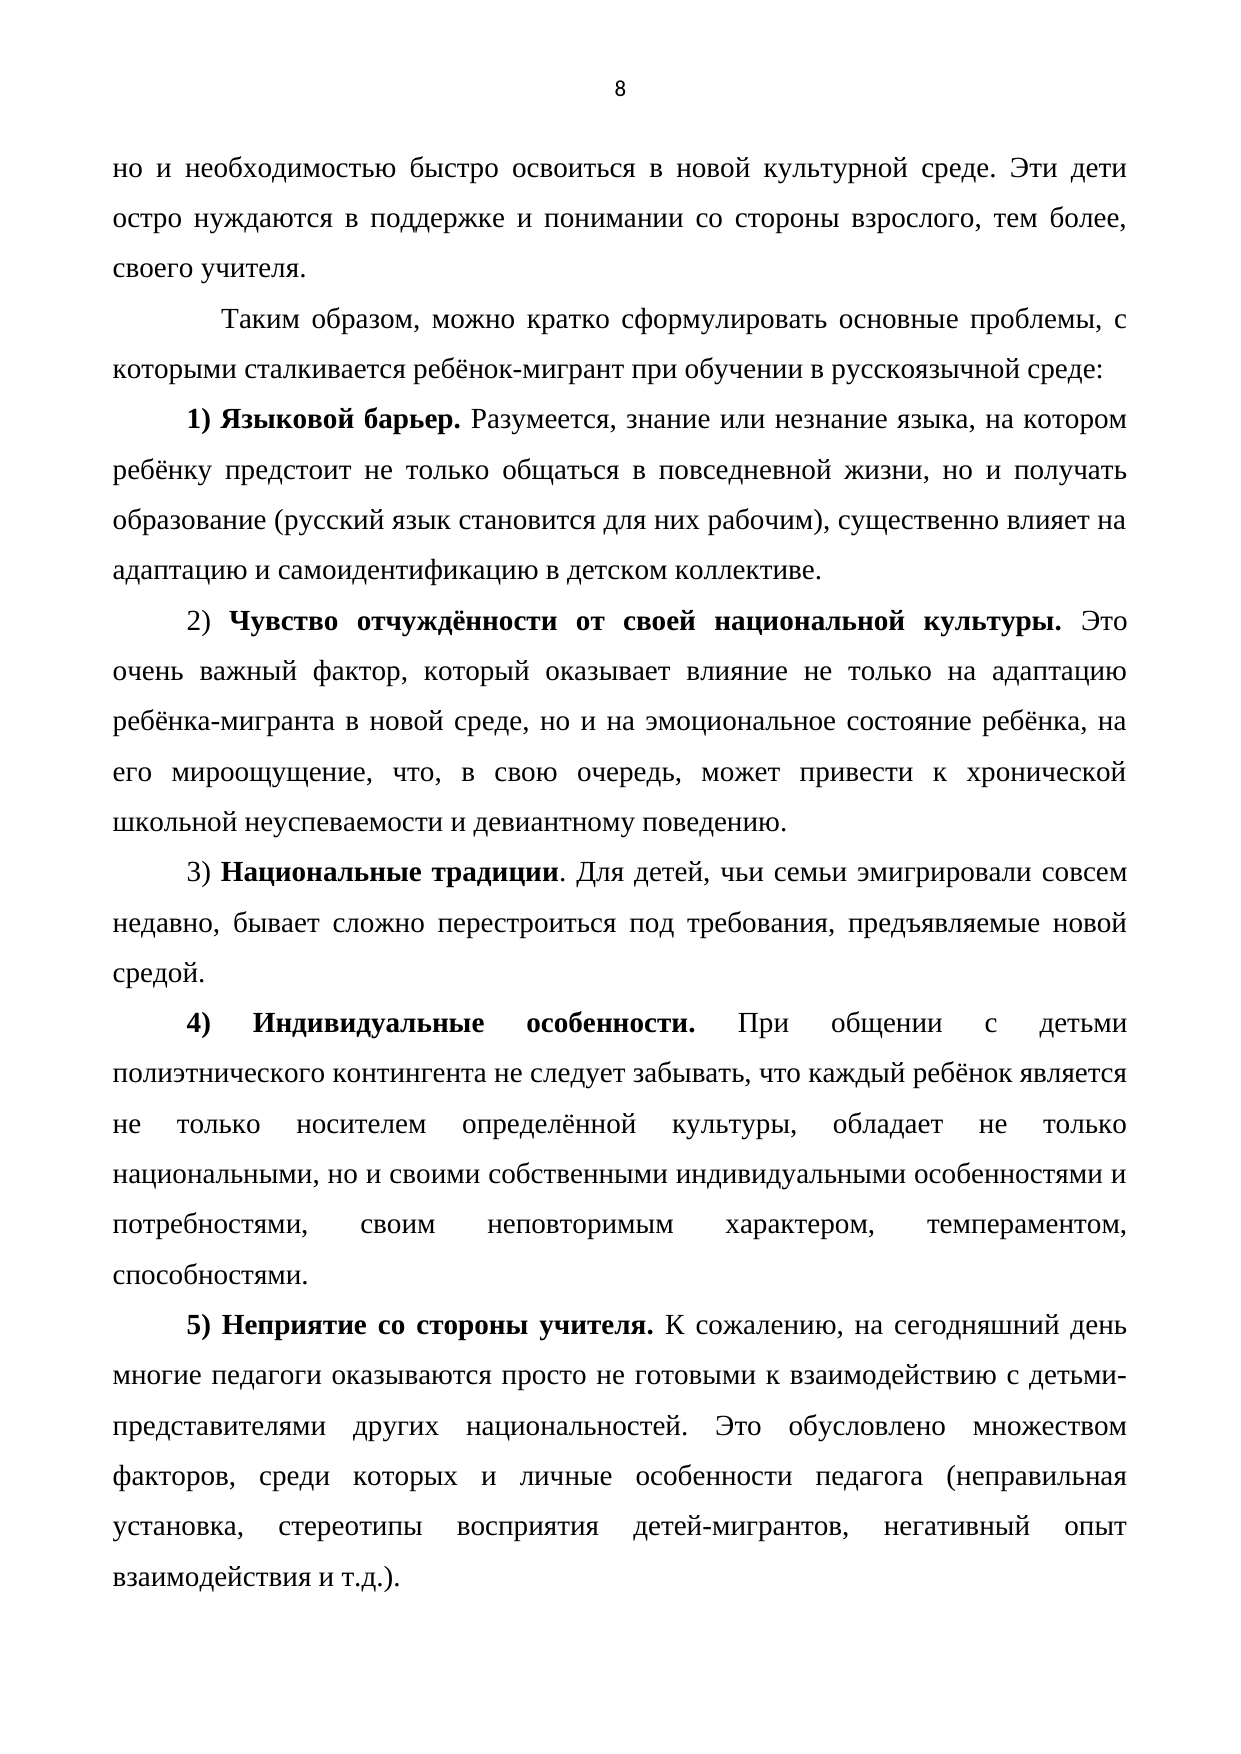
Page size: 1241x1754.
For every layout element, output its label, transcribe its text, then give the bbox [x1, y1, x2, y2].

text 4) Индивидуальные особенности. При общении с детьми полиэтнического контингента не следует забывать, что каждый ребёнок является не только носителем определённой культуры, обладает не только национальными, но и своими собственными индивидуальными особенностями и потребностями, своим неповторимым характером, темпераментом, способностями. [112, 1005, 1128, 1290]
text 3) Национальные традиции. Для детей, чьи семьи эмигрировали совсем недавно, бывает сложно перестроиться под требования, предъявляемые новой средой. [112, 854, 1128, 988]
text 1) Языковой барьер. Разумеется, знание или незнание языка, на котором ребёнку предстоит не только общаться в повседневной жизни, но и получать образование (русский язык становится для них рабочим), существенно влияет на адаптацию и самоидентификацию в детском коллективе. [112, 402, 1128, 586]
text 2) Чувство отчуждённости от своей национальной культуры. Это очень важный фактор, который оказывает влияние не только на адаптацию ребёнка-мигранта в новой среде, но и на эмоциональное состояние ребёнка, на его мироощущение, что, в свою очередь, может привести к хронической школьной неуспеваемости и девиантному поведению. [112, 603, 1128, 838]
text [112, 150, 1128, 284]
text 5) Неприятие со стороны учителя. К сожалению, на сегодняшний день многие педагоги оказываются просто не готовыми к взаимодействию с детьми-представителями других национальностей. Это обусловлено множеством факторов, среди которых и личные особенности педагога (неправильная установка, стереотипы восприятия детей-мигрантов, негативный опыт взаимодействия и т.д.). [112, 1307, 1128, 1592]
text Таким образом, можно кратко сформулировать основные проблемы, с которыми сталкивается ребёнок-мигрант при обучении в русскоязычной среде: [112, 301, 1128, 385]
